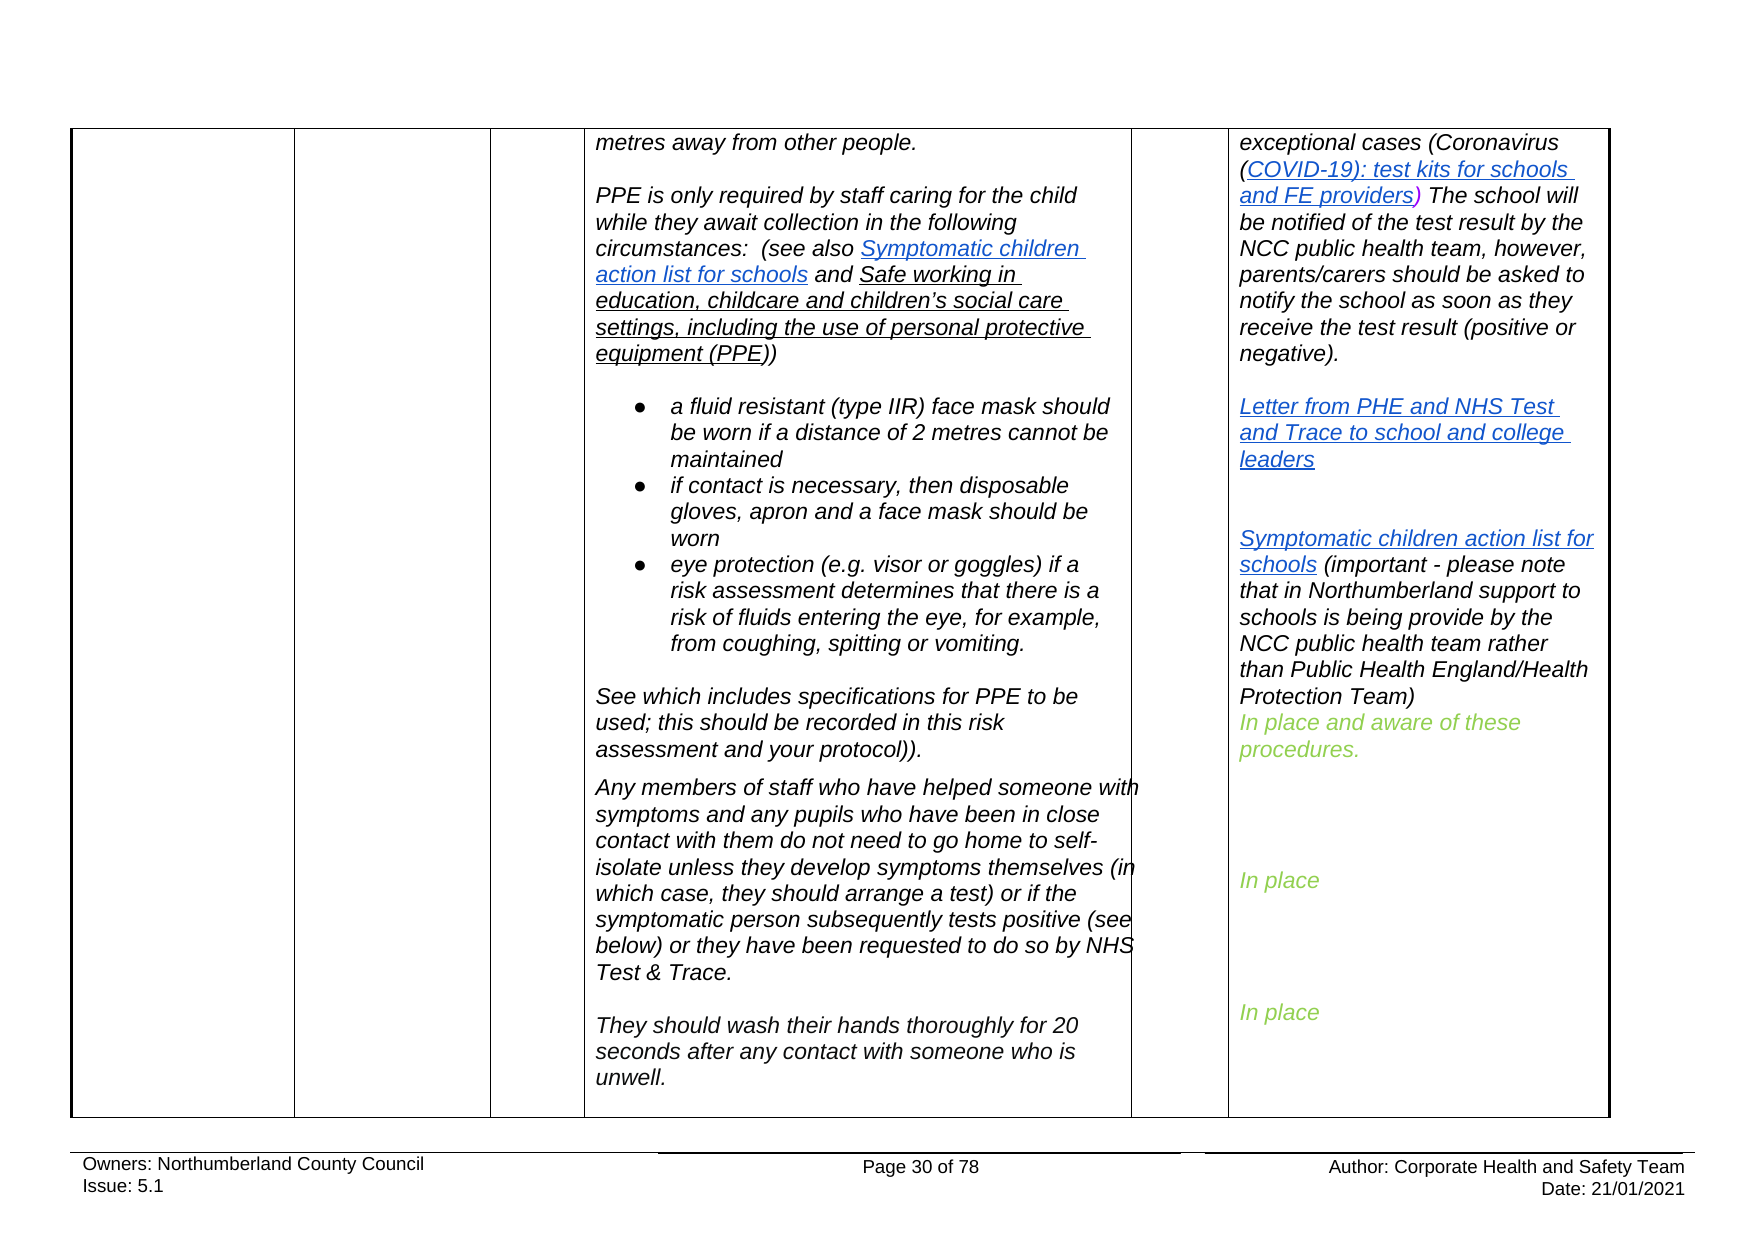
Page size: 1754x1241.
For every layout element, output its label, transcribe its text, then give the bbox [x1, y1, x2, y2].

table_cell H [491, 129, 584, 1117]
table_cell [295, 129, 490, 1117]
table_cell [585, 129, 1131, 1117]
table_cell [1229, 129, 1608, 1117]
table_cell M [1132, 129, 1228, 1117]
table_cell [73, 129, 294, 1117]
